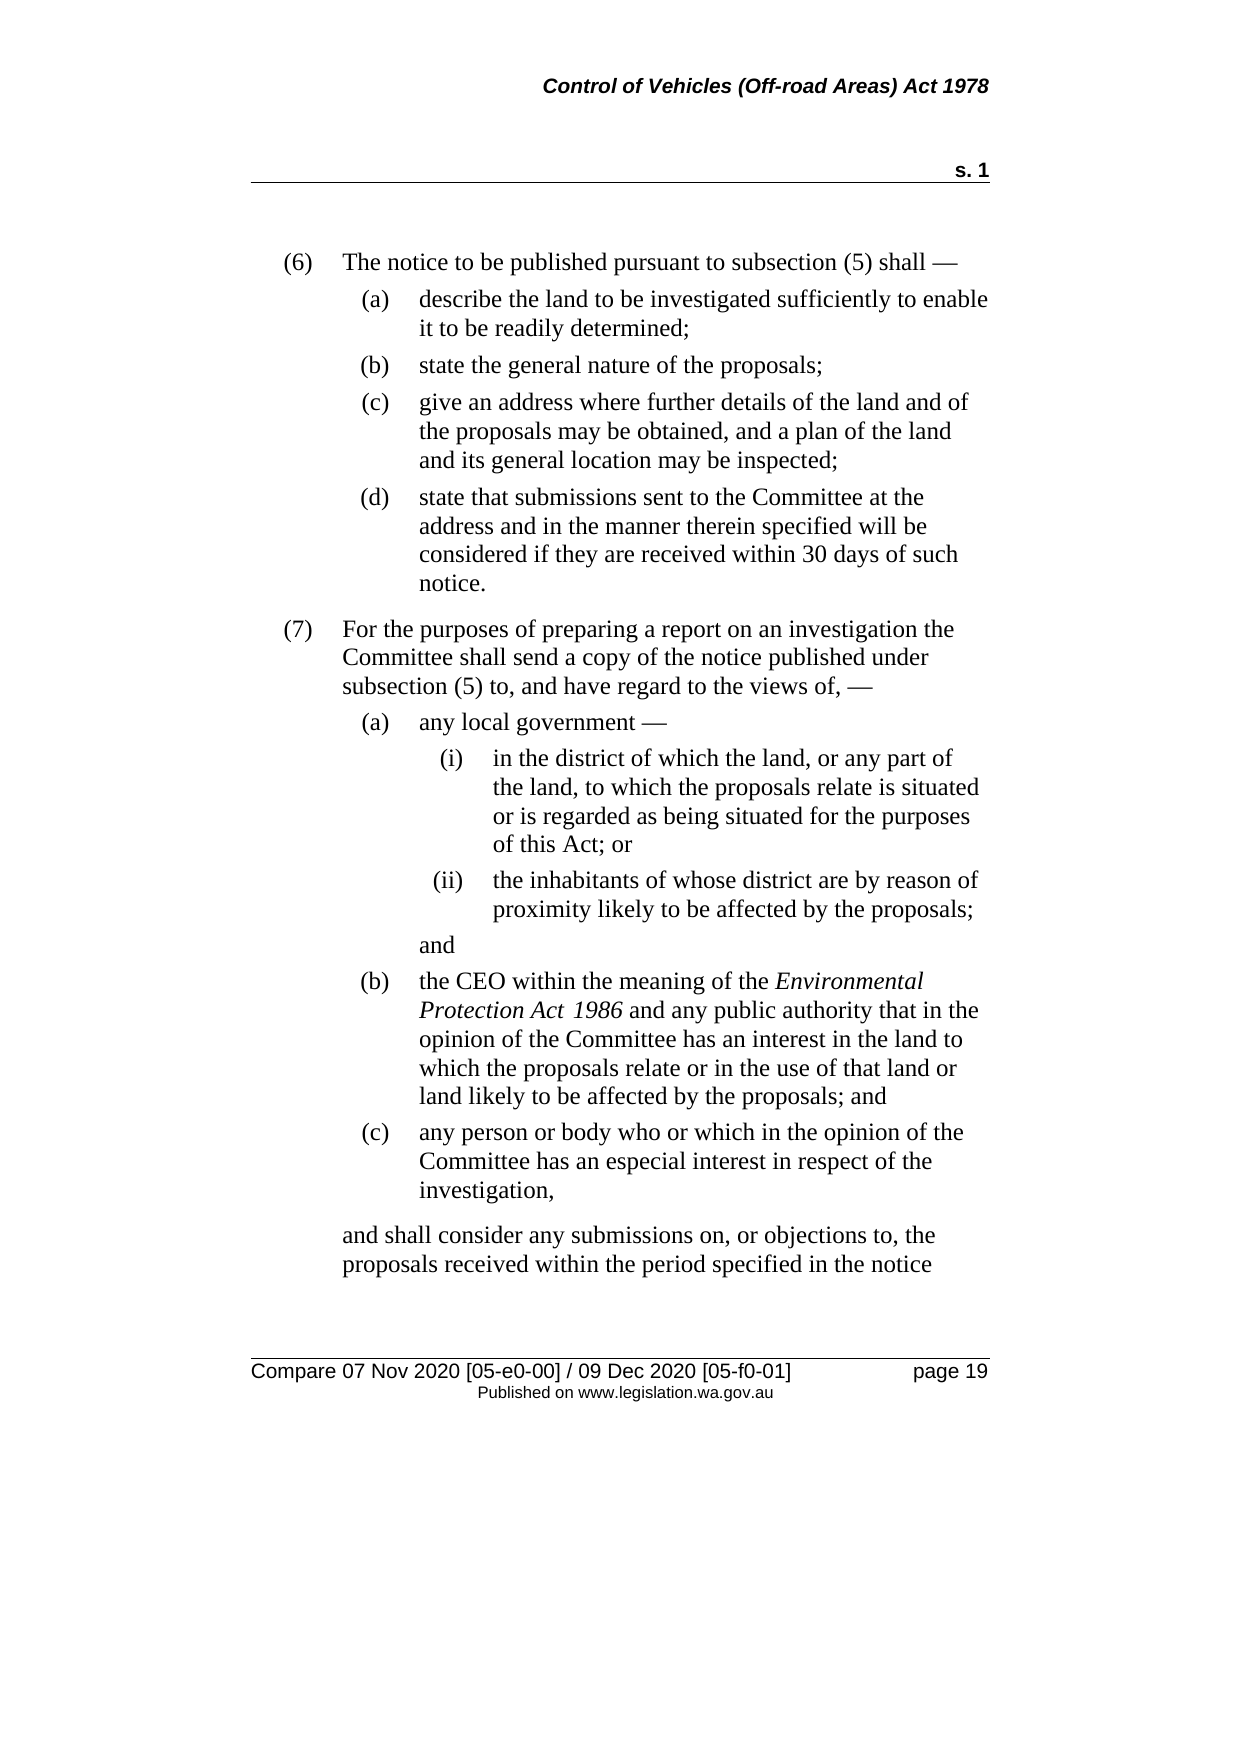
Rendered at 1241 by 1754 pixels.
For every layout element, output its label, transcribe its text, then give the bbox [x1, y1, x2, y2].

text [251, 1220, 990, 1278]
text (a) describe the land to be investigated sufficiently to enable it to be readily determined; [251, 284, 990, 342]
text and [251, 930, 990, 959]
text (c) give an address where further details of the land and of the proposals may be obtained, and a plan of the land and its general location may be inspected; [251, 387, 990, 474]
text (d) state that submissions sent to the Committee at the address and in the manner therein specified will be considered if they are received within 30 days of such notice. [251, 482, 990, 597]
text (a) any local government — [251, 707, 990, 736]
text (ii) the inhabitants of whose district are by reason of proximity likely to be affected by the proposals; [251, 866, 990, 923]
text (6) The notice to be published pursuant to subsection (5) shall — [251, 247, 990, 276]
text (b) the CEO within the meaning of the Environmental Protection Act 1986 and any public authority that in the opinion of the Committee has an interest in the land to which the proposals relate or in the use of that land or land likely to be affected by the proposals; and [251, 966, 990, 1110]
text (b) state the general nature of the proposals; [251, 350, 990, 379]
text (i) in the district of which the land, or any part of the land, to which the proposals relate is situated or is regarded as being situated for the purposes of this Act; or [251, 743, 990, 858]
text (7) For the purposes of preparing a report on an investigation the Committee shall send a copy of the notice published under subsection (5) to, and have regard to the views of, — [251, 614, 990, 700]
text (c) any person or body who or which in the opinion of the Committee has an especial interest in respect of the investigation, [251, 1117, 990, 1204]
